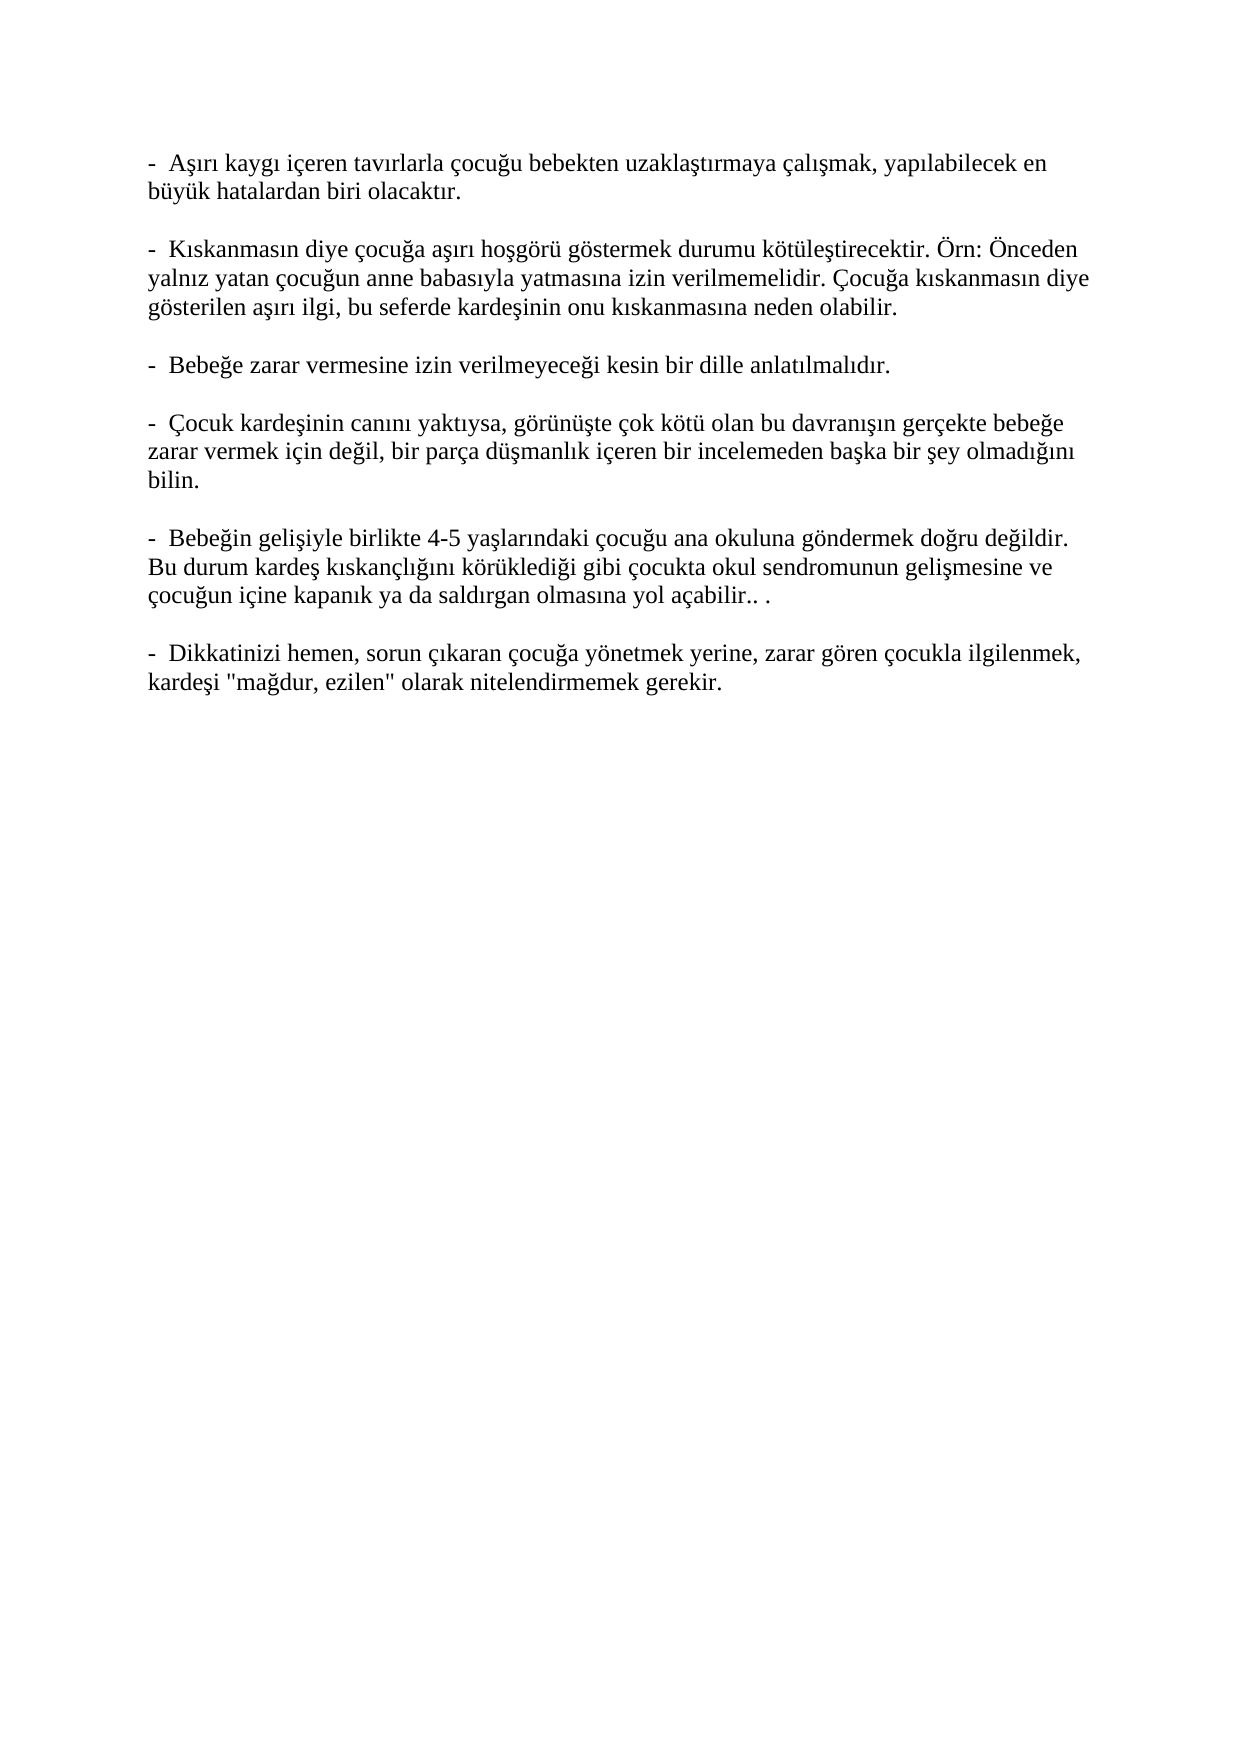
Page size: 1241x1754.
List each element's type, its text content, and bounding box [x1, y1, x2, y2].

text - Aşırı kaygı içeren tavırlarla çocuğu bebekten uzaklaştırmaya çalışmak, yapılabilecek en büyük hatalardan biri olacaktır. [148, 148, 1093, 205]
text - Kıskanmasın diye çocuğa aşırı hoşgörü göstermek durumu kötüleştirecektir. Örn: Önceden yalnız yatan çocuğun anne babasıyla yatmasına izin verilmemelidir. Çocuğa kıskanmasın diye gösterilen aşırı ilgi, bu seferde kardeşinin onu kıskanmasına neden olabilir. [148, 234, 1093, 321]
text - Dikkatinizi hemen, sorun çıkaran çocuğa yönetmek yerine, zarar gören çocukla ilgilenmek, kardeşi "mağdur, ezilen" olarak nitelendirmemek gerekir. [148, 638, 1093, 696]
text - Çocuk kardeşinin canını yaktıysa, görünüşte çok kötü olan bu davranışın gerçekte bebeğe zarar vermek için değil, bir parça düşmanlık içeren bir incelemeden başka bir şey olmadığını bilin. [148, 408, 1093, 494]
text - Bebeğe zarar vermesine izin verilmeyeceği kesin bir dille anlatılmalıdır. [148, 350, 1093, 378]
text - Bebeğin gelişiyle birlikte 4-5 yaşlarındaki çocuğu ana okuluna göndermek doğru değildir. Bu durum kardeş kıskançlığını körüklediği gibi çocukta okul sendromunun gelişmesine ve çocuğun içine kapanık ya da saldırgan olmasına yol açabilir.. . [148, 523, 1093, 609]
